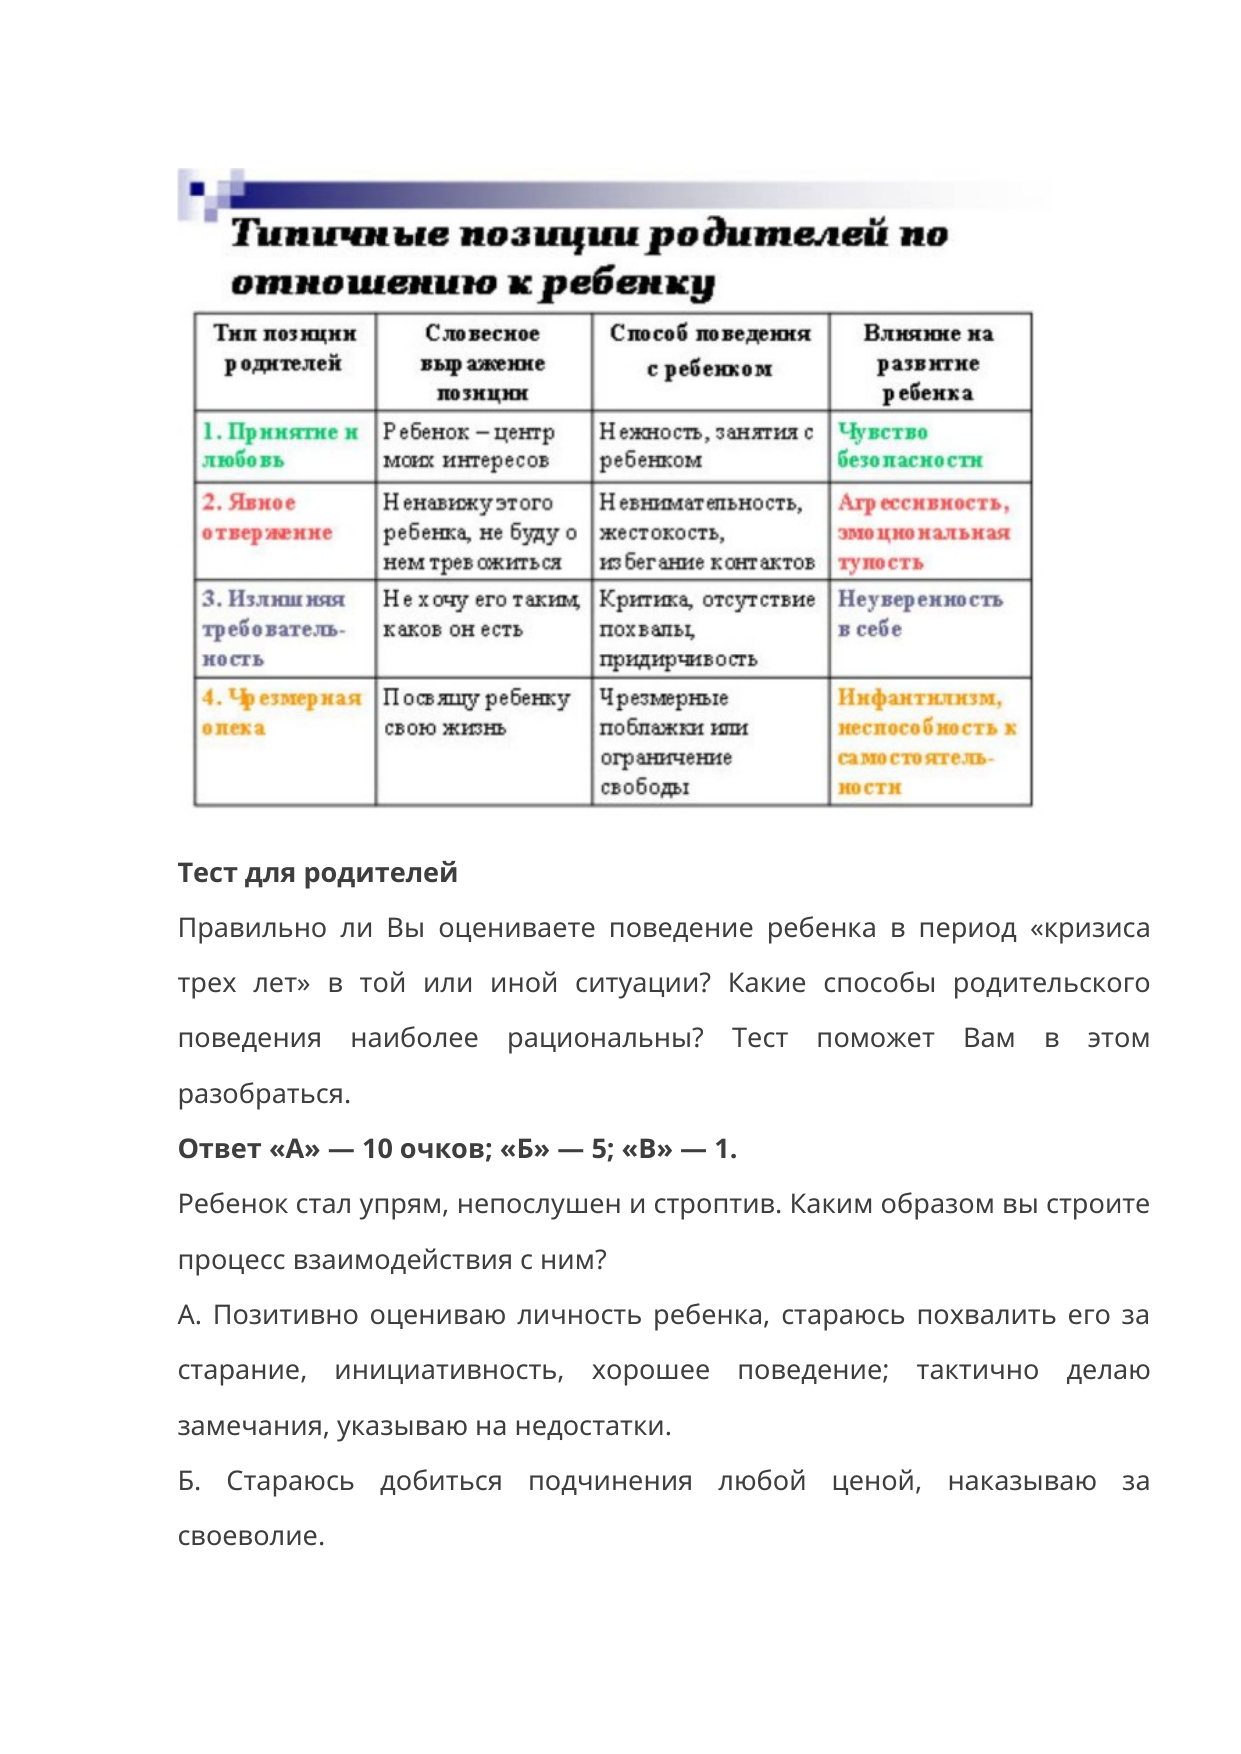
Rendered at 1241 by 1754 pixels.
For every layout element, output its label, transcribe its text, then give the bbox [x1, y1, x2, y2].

text Тест для родителей [177, 853, 1152, 890]
text Ответ «А» — 10 очков; «Б» — 5; «В» — 1. [177, 1129, 1152, 1166]
text Ребенок стал упрям, непослушен и строптив. Каким образом вы строите процесс взаимодействия с ним? [177, 1185, 1152, 1277]
text Правильно ли Вы оцениваете поведение ребенка в период «кризиса трех лет» в той или иной ситуации? Какие способы родительского поведения наиболее рациональны? Тест поможет Вам в этом разобраться. [177, 908, 1152, 1111]
text Б. Стараюсь добиться подчинения любой ценой, наказываю за своеволие. [177, 1461, 1152, 1554]
picture [177, 168, 1066, 839]
text А. Позитивно оцениваю личность ребенка, стараюсь похвалить его за старание, инициативность, хорошее поведение; тактично делаю замечания, указываю на недостатки. [177, 1296, 1152, 1443]
